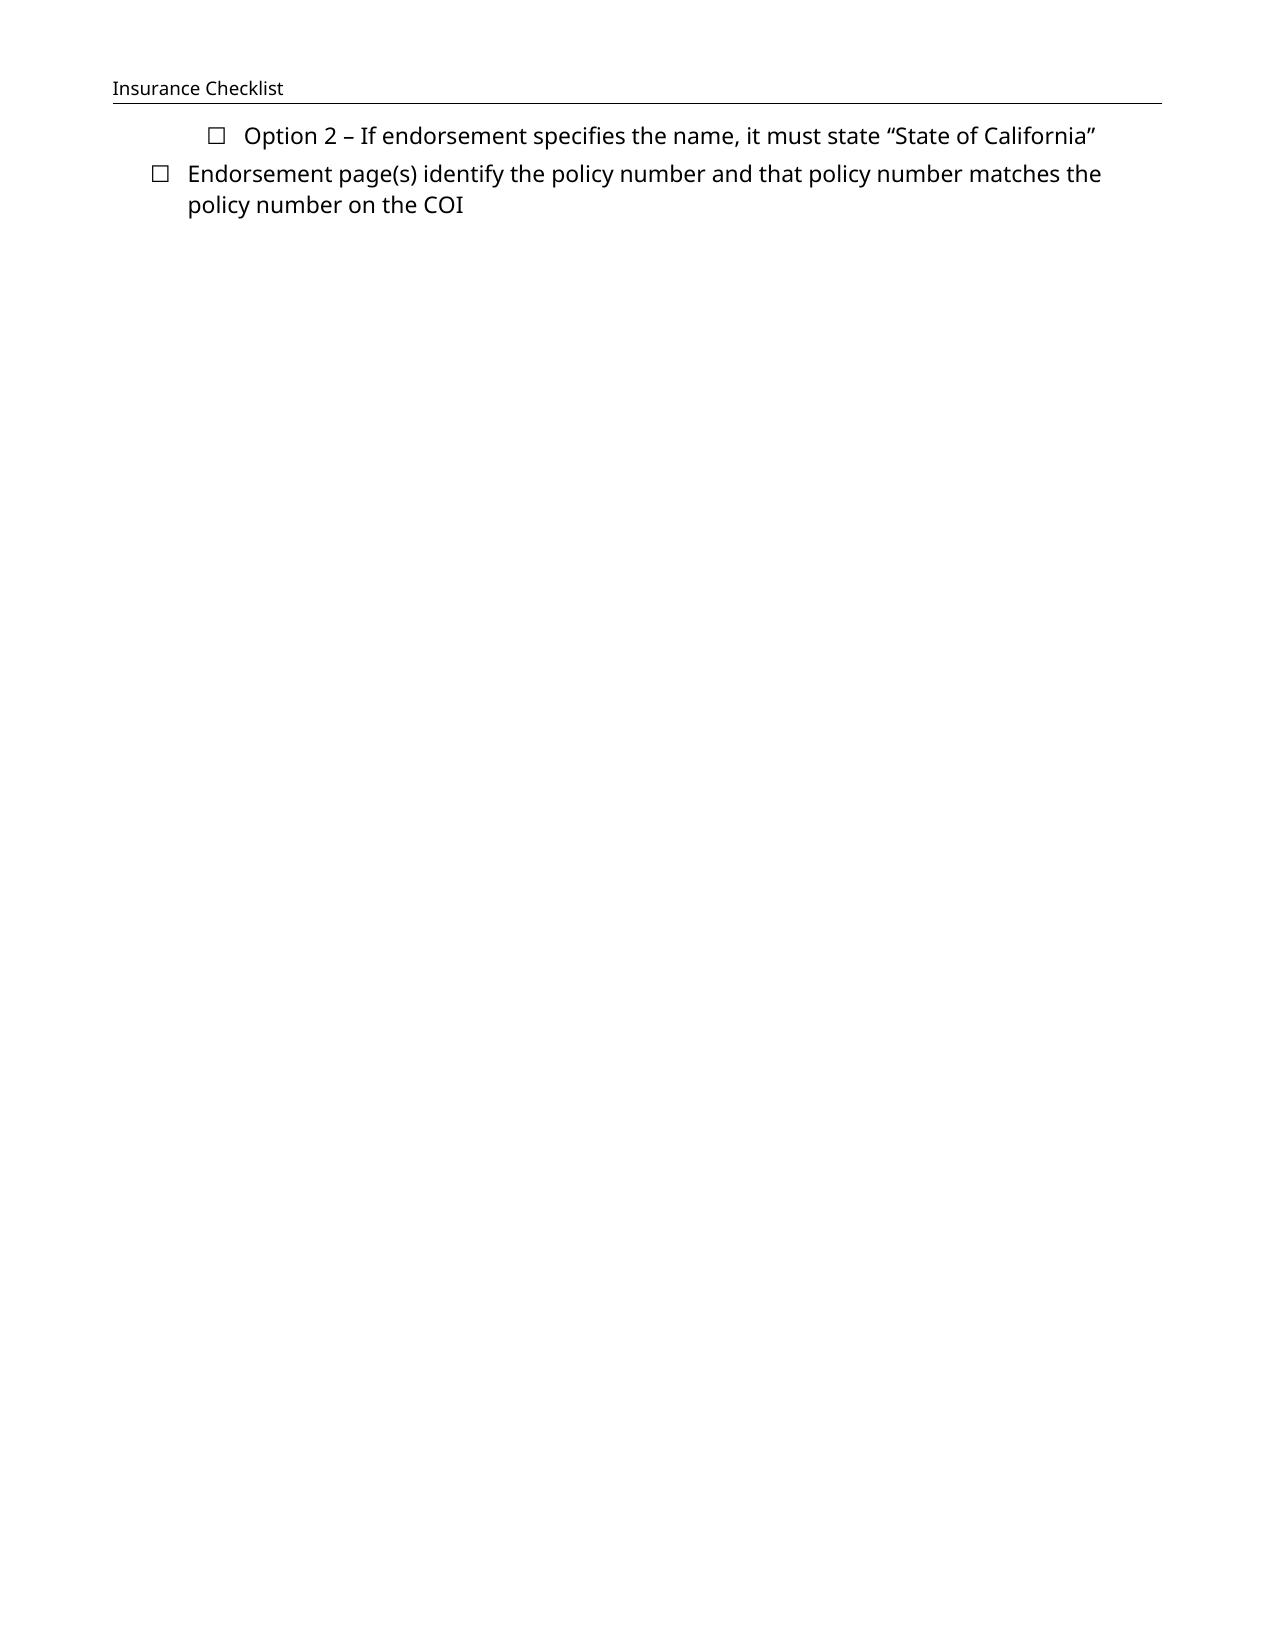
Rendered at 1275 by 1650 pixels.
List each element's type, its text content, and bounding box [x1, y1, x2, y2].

text Option 2 – If endorsement specifies the name, it must state “State of California” [206, 120, 1162, 151]
text Endorsement page(s) identify the policy number and that policy number matches the policy number on the COI [150, 157, 1162, 220]
